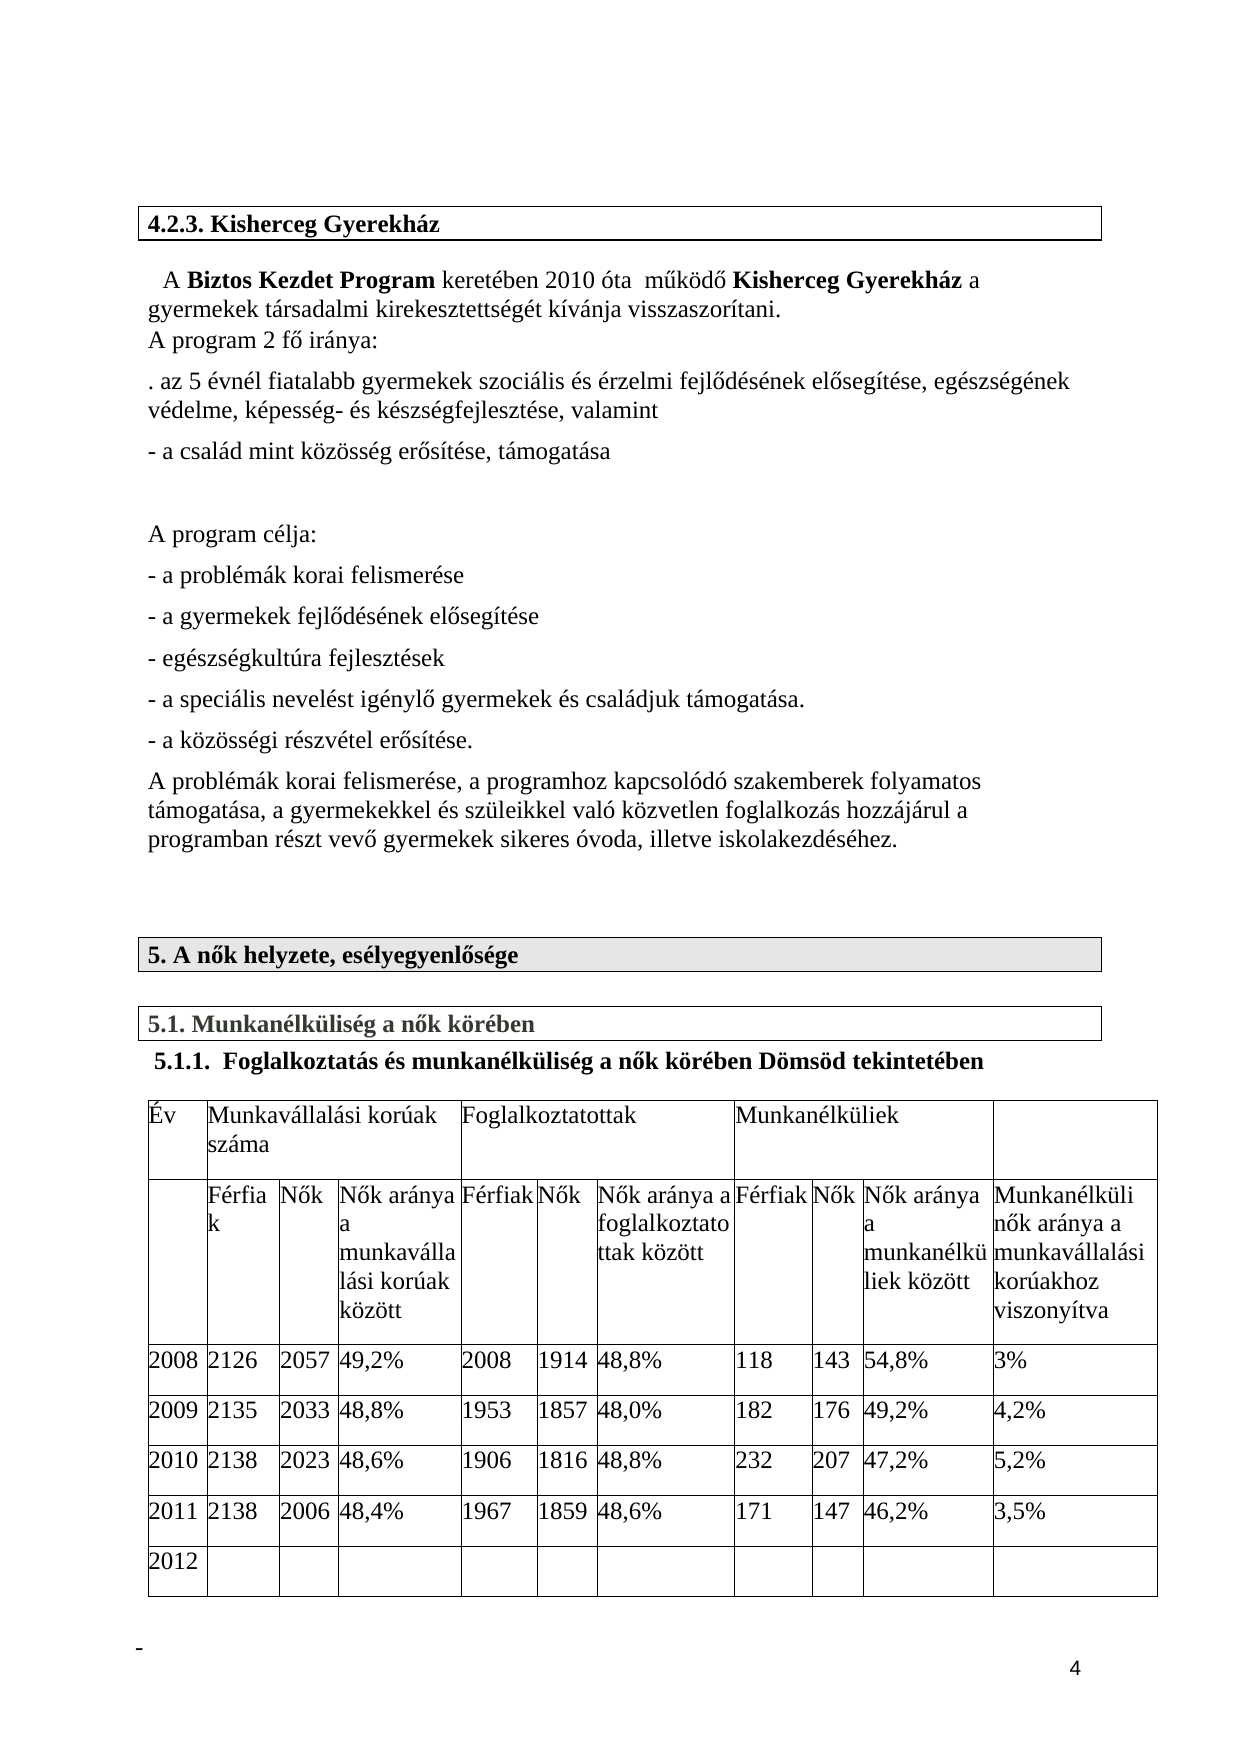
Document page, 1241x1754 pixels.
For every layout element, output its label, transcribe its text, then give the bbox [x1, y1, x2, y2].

text - a gyermekek fejlődésének elősegítése [148, 601, 1092, 630]
table_header Munkavállalási korúak száma [208, 1101, 461, 1179]
table_cell [339, 1547, 461, 1596]
table_cell 49,2% [864, 1396, 993, 1445]
subtitle 5.1. Munkanélküliség a nők körében [139, 1007, 1101, 1040]
table_cell [735, 1547, 812, 1596]
table_cell [538, 1547, 597, 1596]
table_cell Nők aránya a munkavállalási korúak között [339, 1180, 461, 1344]
text - a speciális nevelést igénylő gyermekek és családjuk támogatása. [148, 684, 1092, 713]
table_cell 147 [813, 1496, 863, 1546]
table_cell Férfiak [462, 1180, 537, 1344]
text A problémák korai felismerése, a programhoz kapcsolódó szakemberek folyamatos támogatása, a gyermekekkel és szüleikkel való közvetlen foglalkozás hozzájárul a programban részt vevő gyermekek sikeres óvoda, illetve iskolakezdéséhez. [148, 766, 1092, 853]
subtitle 4.2.3. Kisherceg Gyerekház [139, 207, 1101, 239]
table_cell 2011 [149, 1496, 207, 1546]
text - a család mint közösség erősítése, támogatása [148, 436, 1092, 465]
subtitle 5. A nők helyzete, esélyegyenlősége [139, 938, 1101, 971]
text - a közösségi részvétel erősítése. [148, 725, 1092, 754]
table_header Foglalkoztatottak [462, 1101, 734, 1179]
table_cell 47,2% [864, 1446, 993, 1495]
text . az 5 évnél fiatalabb gyermekek szociális és érzelmi fejlődésének elősegítése, egészségének védelme, képesség- és készségfejlesztése, valamint [148, 366, 1092, 424]
table_cell [813, 1547, 863, 1596]
table_cell 2033 [280, 1396, 338, 1445]
table_cell 176 [813, 1396, 863, 1445]
table_cell 1816 [538, 1446, 597, 1495]
table_cell 3% [994, 1345, 1157, 1394]
table_cell Nők aránya a foglalkoztatottak között [598, 1180, 734, 1344]
table_cell 3,5% [994, 1496, 1157, 1546]
table_cell [462, 1547, 537, 1596]
table_cell 2126 [208, 1345, 279, 1394]
text A program 2 fő iránya: [148, 325, 1092, 354]
table_cell 48,6% [339, 1446, 461, 1495]
table_cell 232 [735, 1446, 812, 1495]
table_cell 2006 [280, 1496, 338, 1546]
table_cell 2023 [280, 1446, 338, 1495]
table_cell Férfiak [735, 1180, 812, 1344]
table_cell 2138 [208, 1496, 279, 1546]
table_cell 1953 [462, 1396, 537, 1445]
text A program célja: [148, 519, 1092, 548]
table_cell 118 [735, 1345, 812, 1394]
table_cell 48,4% [339, 1496, 461, 1546]
table_cell 1906 [462, 1446, 537, 1495]
text A Biztos Kezdet Program keretében 2010 óta működő Kisherceg Gyerekház a gyermekek társadalmi kirekesztettségét kívánja visszaszorítani. [148, 266, 1092, 323]
table_cell 46,2% [864, 1496, 993, 1546]
table_cell 2008 [149, 1345, 207, 1394]
table_cell Nők [813, 1180, 863, 1344]
table_cell 1857 [538, 1396, 597, 1445]
table_header [994, 1101, 1157, 1179]
table_header Év [149, 1101, 207, 1179]
text - a problémák korai felismerése [148, 560, 1092, 589]
table_cell [598, 1547, 734, 1596]
table_cell 207 [813, 1446, 863, 1495]
table_cell Nők [280, 1180, 338, 1344]
table_cell 2010 [149, 1446, 207, 1495]
table_cell 49,2% [339, 1345, 461, 1394]
table_cell 48,8% [598, 1345, 734, 1394]
table_cell 2057 [280, 1345, 338, 1394]
table_header Munkanélküliek [735, 1101, 993, 1179]
table_cell [149, 1180, 207, 1344]
table_cell 1859 [538, 1496, 597, 1546]
table_cell 48,0% [598, 1396, 734, 1445]
table_cell [864, 1547, 993, 1596]
table_cell 143 [813, 1345, 863, 1394]
table_cell [994, 1547, 1157, 1596]
table_cell 171 [735, 1496, 812, 1546]
table_cell Nők aránya a munkanélküliek között [864, 1180, 993, 1344]
table_cell 5,2% [994, 1446, 1157, 1495]
text - egészségkultúra fejlesztések [148, 643, 1092, 671]
table_cell 48,6% [598, 1496, 734, 1546]
table_cell Nők [538, 1180, 597, 1344]
table_cell 48,8% [598, 1446, 734, 1495]
table_cell 2138 [208, 1446, 279, 1495]
table_cell 4,2% [994, 1396, 1157, 1445]
table_cell 2012 [149, 1547, 207, 1596]
table_cell 2008 [462, 1345, 537, 1394]
table_cell Férfiak [208, 1180, 279, 1344]
text 5.1.1. Foglalkoztatás és munkanélküliség a nők körében Dömsöd tekintetében [148, 1046, 1092, 1075]
table_cell [280, 1547, 338, 1596]
table_cell 1967 [462, 1496, 537, 1546]
table_cell 2135 [208, 1396, 279, 1445]
table_cell 2009 [149, 1396, 207, 1445]
table_cell 54,8% [864, 1345, 993, 1394]
table_cell 182 [735, 1396, 812, 1445]
table_cell [208, 1547, 279, 1596]
table_cell 1914 [538, 1345, 597, 1394]
table_cell Munkanélküli nők aránya a munkavállalási korúakhoz viszonyítva [994, 1180, 1157, 1344]
table_cell 48,8% [339, 1396, 461, 1445]
